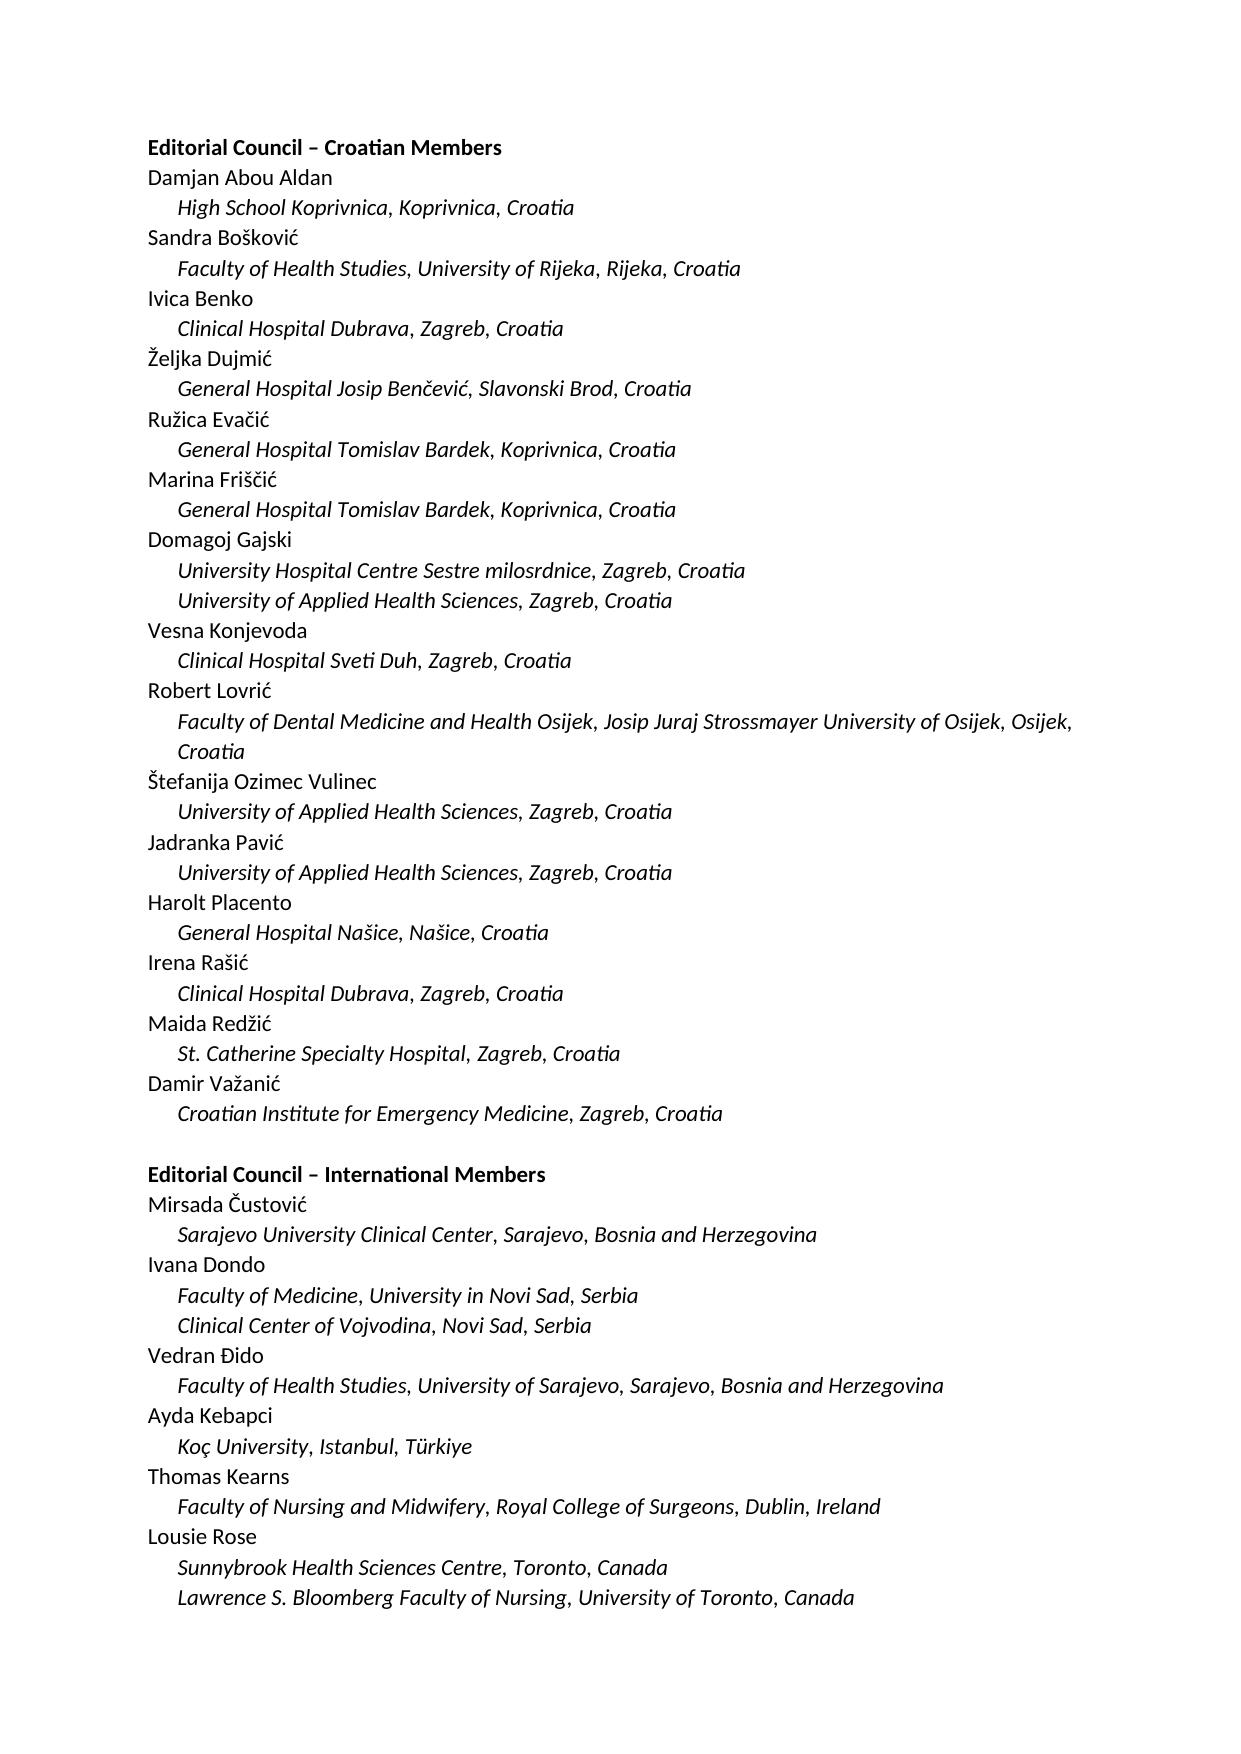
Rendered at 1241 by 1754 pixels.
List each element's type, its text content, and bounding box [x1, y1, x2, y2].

text Marina Friščić [148, 465, 1093, 493]
text General Hospital Tomislav Bardek, Koprivnica, Croatia [177, 495, 1093, 523]
text Sarajevo University Clinical Center, Sarajevo, Bosnia and Herzegovina [177, 1220, 1093, 1248]
text Clinical Hospital Dubrava, Zagreb, Croatia [177, 979, 1093, 1007]
text Harolt Placento [148, 888, 1093, 916]
text Štefanija Ozimec Vulinec [148, 767, 1093, 795]
text Faculty of Medicine, University in Novi Sad, Serbia [177, 1281, 1093, 1309]
text High School Koprivnica, Koprivnica, Croatia [177, 193, 1093, 221]
text Mirsada Čustović [148, 1190, 1093, 1218]
text Domagoj Gajski [148, 526, 1093, 554]
text Clinical Hospital Sveti Duh, Zagreb, Croatia [177, 646, 1093, 674]
text Faculty of Nursing and Midwifery, Royal College of Surgeons, Dublin, Ireland [177, 1492, 1093, 1520]
text Ivana Dondo [148, 1251, 1093, 1279]
text Ružica Evačić [148, 405, 1093, 433]
text Editorial Council – Croatian Members [148, 133, 1093, 161]
text General Hospital Našice, Našice, Croatia [177, 918, 1093, 946]
text Croatian Institute for Emergency Medicine, Zagreb, Croatia [177, 1099, 1093, 1128]
text General Hospital Tomislav Bardek, Koprivnica, Croatia [177, 435, 1093, 463]
text Robert Lovrić [148, 677, 1093, 705]
text St. Catherine Specialty Hospital, Zagreb, Croatia [177, 1039, 1093, 1067]
text Damjan Abou Aldan [148, 163, 1093, 191]
text University of Applied Health Sciences, Zagreb, Croatia [177, 858, 1093, 886]
text Jadranka Pavić [148, 828, 1093, 856]
text Damir Važanić [148, 1069, 1093, 1097]
text Ayda Kebapci [148, 1402, 1093, 1430]
text Lawrence S. Bloomberg Faculty of Nursing, University of Toronto, Canada [177, 1583, 1093, 1611]
text University Hospital Centre Sestre milosrdnice, Zagreb, Croatia [177, 556, 1093, 584]
text Vesna Konjevoda [148, 616, 1093, 644]
text Željka Dujmić [148, 344, 1093, 372]
text Editorial Council – International Members [148, 1160, 1093, 1188]
text Koç University, Istanbul, Türkiye [177, 1432, 1093, 1460]
text Maida Redžić [148, 1009, 1093, 1037]
text Sandra Bošković [148, 223, 1093, 252]
text University of Applied Health Sciences, Zagreb, Croatia [177, 586, 1093, 614]
text University of Applied Health Sciences, Zagreb, Croatia [177, 797, 1093, 826]
text Ivica Benko [148, 284, 1093, 312]
text Faculty of Health Studies, University of Rijeka, Rijeka, Croatia [177, 254, 1093, 282]
text Clinical Hospital Dubrava, Zagreb, Croatia [177, 314, 1093, 342]
text Faculty of Health Studies, University of Sarajevo, Sarajevo, Bosnia and Herzegovina [177, 1371, 1093, 1399]
text Thomas Kearns [148, 1462, 1093, 1490]
text Faculty of Dental Medicine and Health Osijek, Josip Juraj Strossmayer University of Osijek, Osijek, Croatia [177, 707, 1093, 765]
text Irena Rašić [148, 948, 1093, 977]
text Sunnybrook Health Sciences Centre, Toronto, Canada [177, 1553, 1093, 1581]
text Lousie Rose [148, 1522, 1093, 1551]
text Vedran Đido [148, 1341, 1093, 1369]
text General Hospital Josip Benčević, Slavonski Brod, Croatia [177, 374, 1093, 403]
text Clinical Center of Vojvodina, Novi Sad, Serbia [177, 1311, 1093, 1339]
